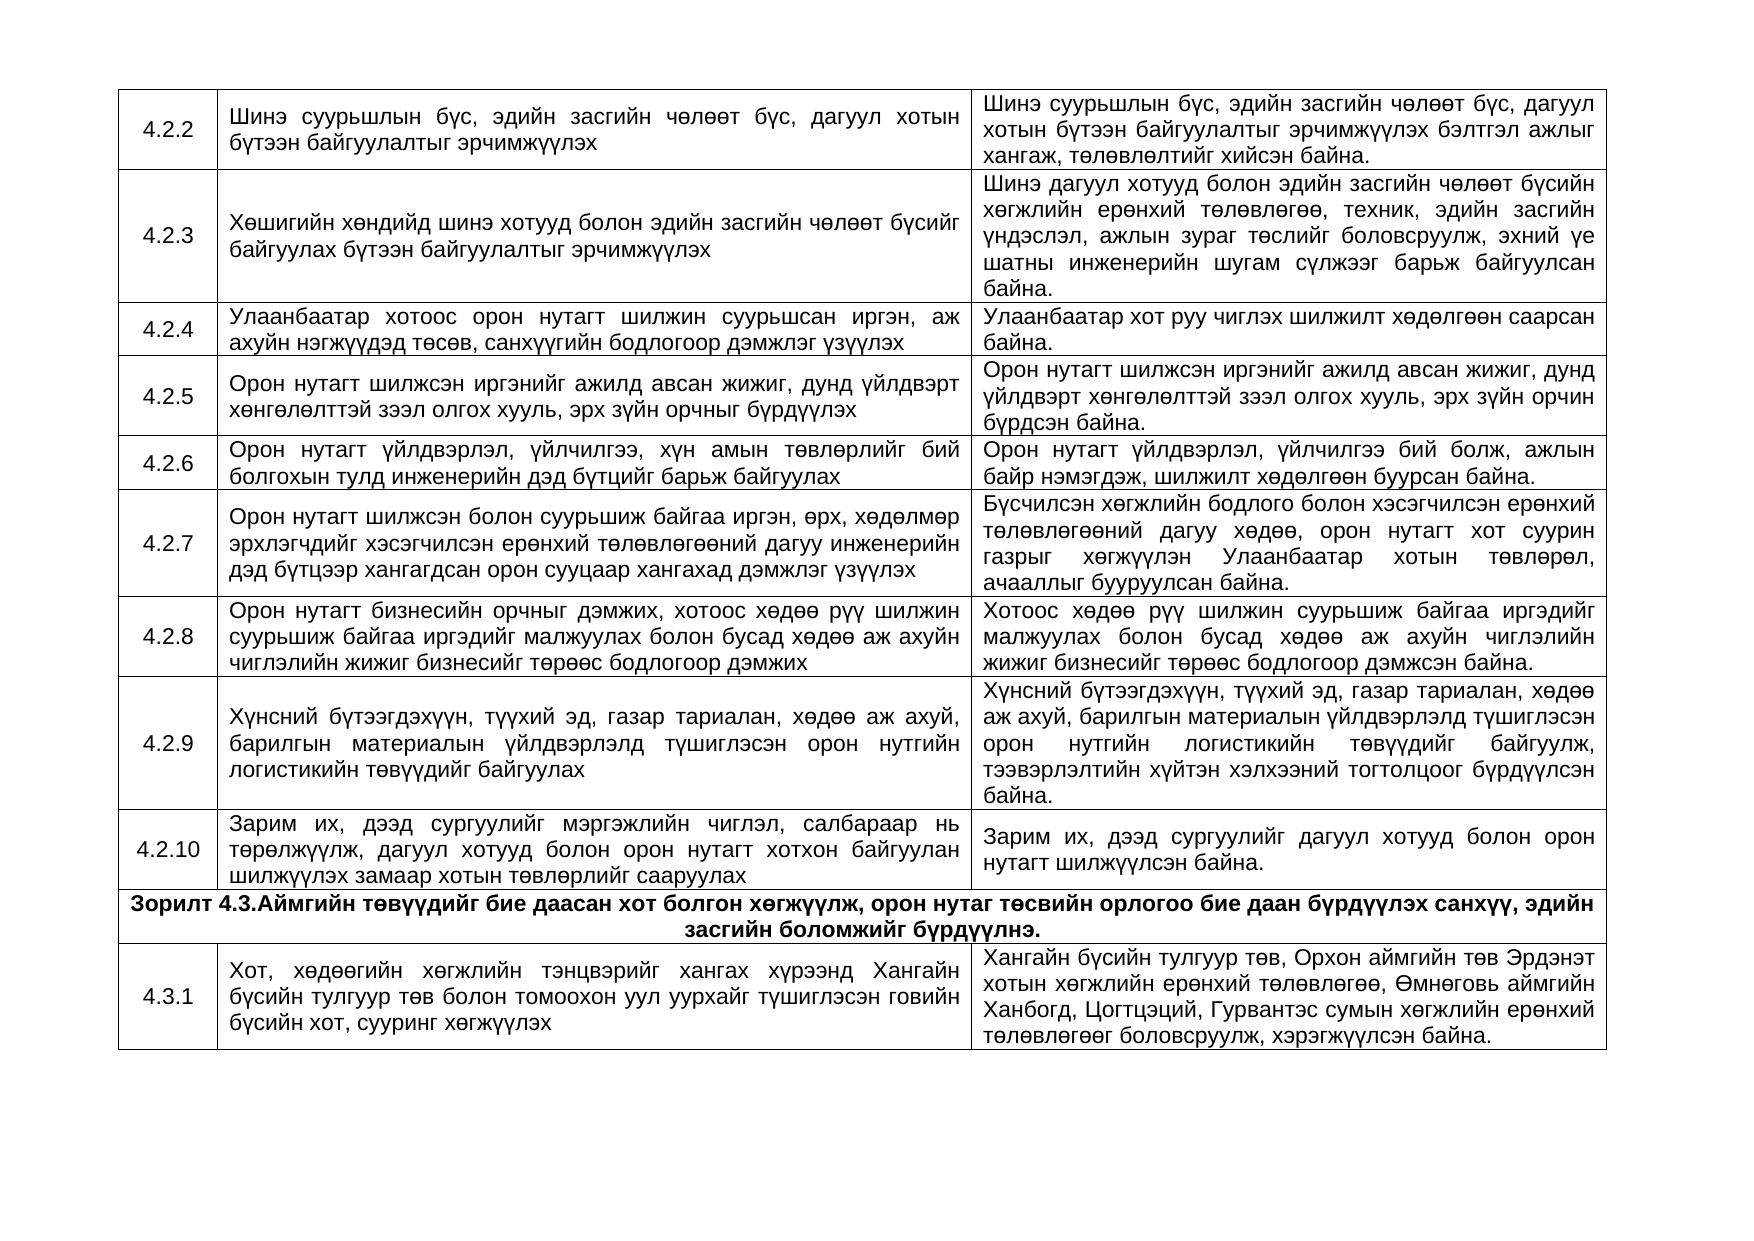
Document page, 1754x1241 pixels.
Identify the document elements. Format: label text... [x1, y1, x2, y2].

table_cell Зарим их, дээд сургуулийг дагуул хотууд болон орон нутагт шилжүүлсэн байна. [972, 810, 1606, 889]
table_cell 4.2.4 [119, 303, 217, 355]
table_cell 4.2.6 [119, 436, 217, 489]
table_cell Шинэ суурьшлын бүс, эдийн засгийн чөлөөт бүс, дагуул хотын бүтээн байгуулалтыг эрчимжүүлэх бэлтгэл ажлыг хангаж, төлөвлөлтийг хийсэн байна. [972, 90, 1606, 169]
table_cell 4.2.8 [119, 597, 217, 676]
table_cell Шинэ дагуул хотууд болон эдийн засгийн чөлөөт бүсийн хөгжлийн ерөнхий төлөвлөгөө, техник, эдийн засгийн үндэслэл, ажлын зураг төслийг боловсруулж, эхний үе шатны инженерийн шугам сүлжээг барьж байгуулсан байна. [972, 170, 1606, 302]
table_cell Орон нутагт үйлдвэрлэл, үйлчилгээ бий болж, ажлын байр нэмэгдэж, шилжилт хөдөлгөөн буурсан байна. [972, 436, 1606, 489]
table_cell Хангайн бүсийн тулгуур төв, Орхон аймгийн төв Эрдэнэт хотын хөгжлийн ерөнхий төлөвлөгөө, Өмнөговь аймгийн Ханбогд, Цогтцэций, Гурвантэс сумын хөгжлийн ерөнхий төлөвлөгөөг боловсруулж, хэрэгжүүлсэн байна. [972, 944, 1606, 1049]
table_cell 4.2.7 [119, 490, 217, 596]
table_cell Орон нутагт шилжсэн иргэнийг ажилд авсан жижиг, дунд үйлдвэрт хөнгөлөлттэй зээл олгох хууль, эрх зүйн орчныг бүрдүүлэх [218, 356, 971, 435]
table_cell 4.2.10 [119, 810, 217, 889]
table_cell 4.2.9 [119, 677, 217, 808]
table_cell Орон нутагт шилжсэн иргэнийг ажилд авсан жижиг, дунд үйлдвэрт хөнгөлөлттэй зээл олгох хууль, эрх зүйн орчин бүрдсэн байна. [972, 356, 1606, 435]
table_cell Шинэ суурьшлын бүс, эдийн засгийн чөлөөт бүс, дагуул хотын бүтээн байгуулалтыг эрчимжүүлэх [218, 90, 971, 169]
table_cell Хөшигийн хөндийд шинэ хотууд болон эдийн засгийн чөлөөт бүсийг байгуулах бүтээн байгуулалтыг эрчимжүүлэх [218, 170, 971, 302]
table_cell Зарим их, дээд сургуулийг мэргэжлийн чиглэл, салбараар нь төрөлжүүлж, дагуул хотууд болон орон нутагт хотхон байгуулан шилжүүлэх замаар хотын төвлөрлийг сааруулах [218, 810, 971, 889]
table_cell Хотоос хөдөө рүү шилжин суурьшиж байгаа иргэдийг малжуулах болон бусад хөдөө аж ахуйн чиглэлийн жижиг бизнесийг төрөөс бодлогоор дэмжсэн байна. [972, 597, 1606, 676]
table_cell 4.3.1 [119, 944, 217, 1049]
table_cell Улаанбаатар хот руу чиглэх шилжилт хөдөлгөөн саарсан байна. [972, 303, 1606, 355]
table_cell Орон нутагт бизнесийн орчныг дэмжих, хотоос хөдөө рүү шилжин суурьшиж байгаа иргэдийг малжуулах болон бусад хөдөө аж ахуйн чиглэлийн жижиг бизнесийг төрөөс бодлогоор дэмжих [218, 597, 971, 676]
table_cell Хот, хөдөөгийн хөгжлийн тэнцвэрийг хангах хүрээнд Хангайн бүсийн тулгуур төв болон томоохон уул уурхайг түшиглэсэн говийн бүсийн хот, сууринг хөгжүүлэх [218, 944, 971, 1049]
table_cell Хүнсний бүтээгдэхүүн, түүхий эд, газар тариалан, хөдөө аж ахуй, барилгын материалын үйлдвэрлэлд түшиглэcэн орон нутгийн логистикийн төвүүдийг байгуулах [218, 677, 971, 808]
table_cell Зорилт 4.3.Аймгийн төвүүдийг бие даасан хот болгон хөгжүүлж, орон нутаг төсвийн орлогоо бие даан бүрдүүлэх санхүү, эдийн засгийн боломжийг бүрдүүлнэ. [119, 890, 1606, 942]
table_cell Бүсчилсэн хөгжлийн бодлого болон хэсэгчилсэн ерөнхий төлөвлөгөөний дагуу хөдөө, орон нутагт хот суурин газрыг хөгжүүлэн Улаанбаатар хотын төвлөрөл, ачааллыг бууруулсан байна. [972, 490, 1606, 596]
table_cell 4.2.3 [119, 170, 217, 302]
table_cell Орон нутагт үйлдвэрлэл, үйлчилгээ, хүн амын төвлөрлийг бий болгохын тулд инженерийн дэд бүтцийг барьж байгуулах [218, 436, 971, 489]
table_cell 4.2.2 [119, 90, 217, 169]
table_cell 4.2.5 [119, 356, 217, 435]
table_cell Орон нутагт шилжсэн болон суурьшиж байгаа иргэн, өрх, хөдөлмөр эрхлэгчдийг хэсэгчилсэн ерөнхий төлөвлөгөөний дагуу инженерийн дэд бүтцээр хангагдсан орон сууцаар хангахад дэмжлэг үзүүлэх [218, 490, 971, 596]
table_cell Улаанбаатар хотоос орон нутагт шилжин суурьшсан иргэн, аж ахуйн нэгжүүдэд төсөв, санхүүгийн бодлогоор дэмжлэг үзүүлэх [218, 303, 971, 355]
table_cell Хүнсний бүтээгдэхүүн, түүхий эд, газар тариалан, хөдөө аж ахуй, барилгын материалын үйлдвэрлэлд түшиглэcэн орон нутгийн логистикийн төвүүдийг байгуулж, тээвэрлэлтийн хүйтэн хэлхээний тогтолцоог бүрдүүлсэн байна. [972, 677, 1606, 808]
